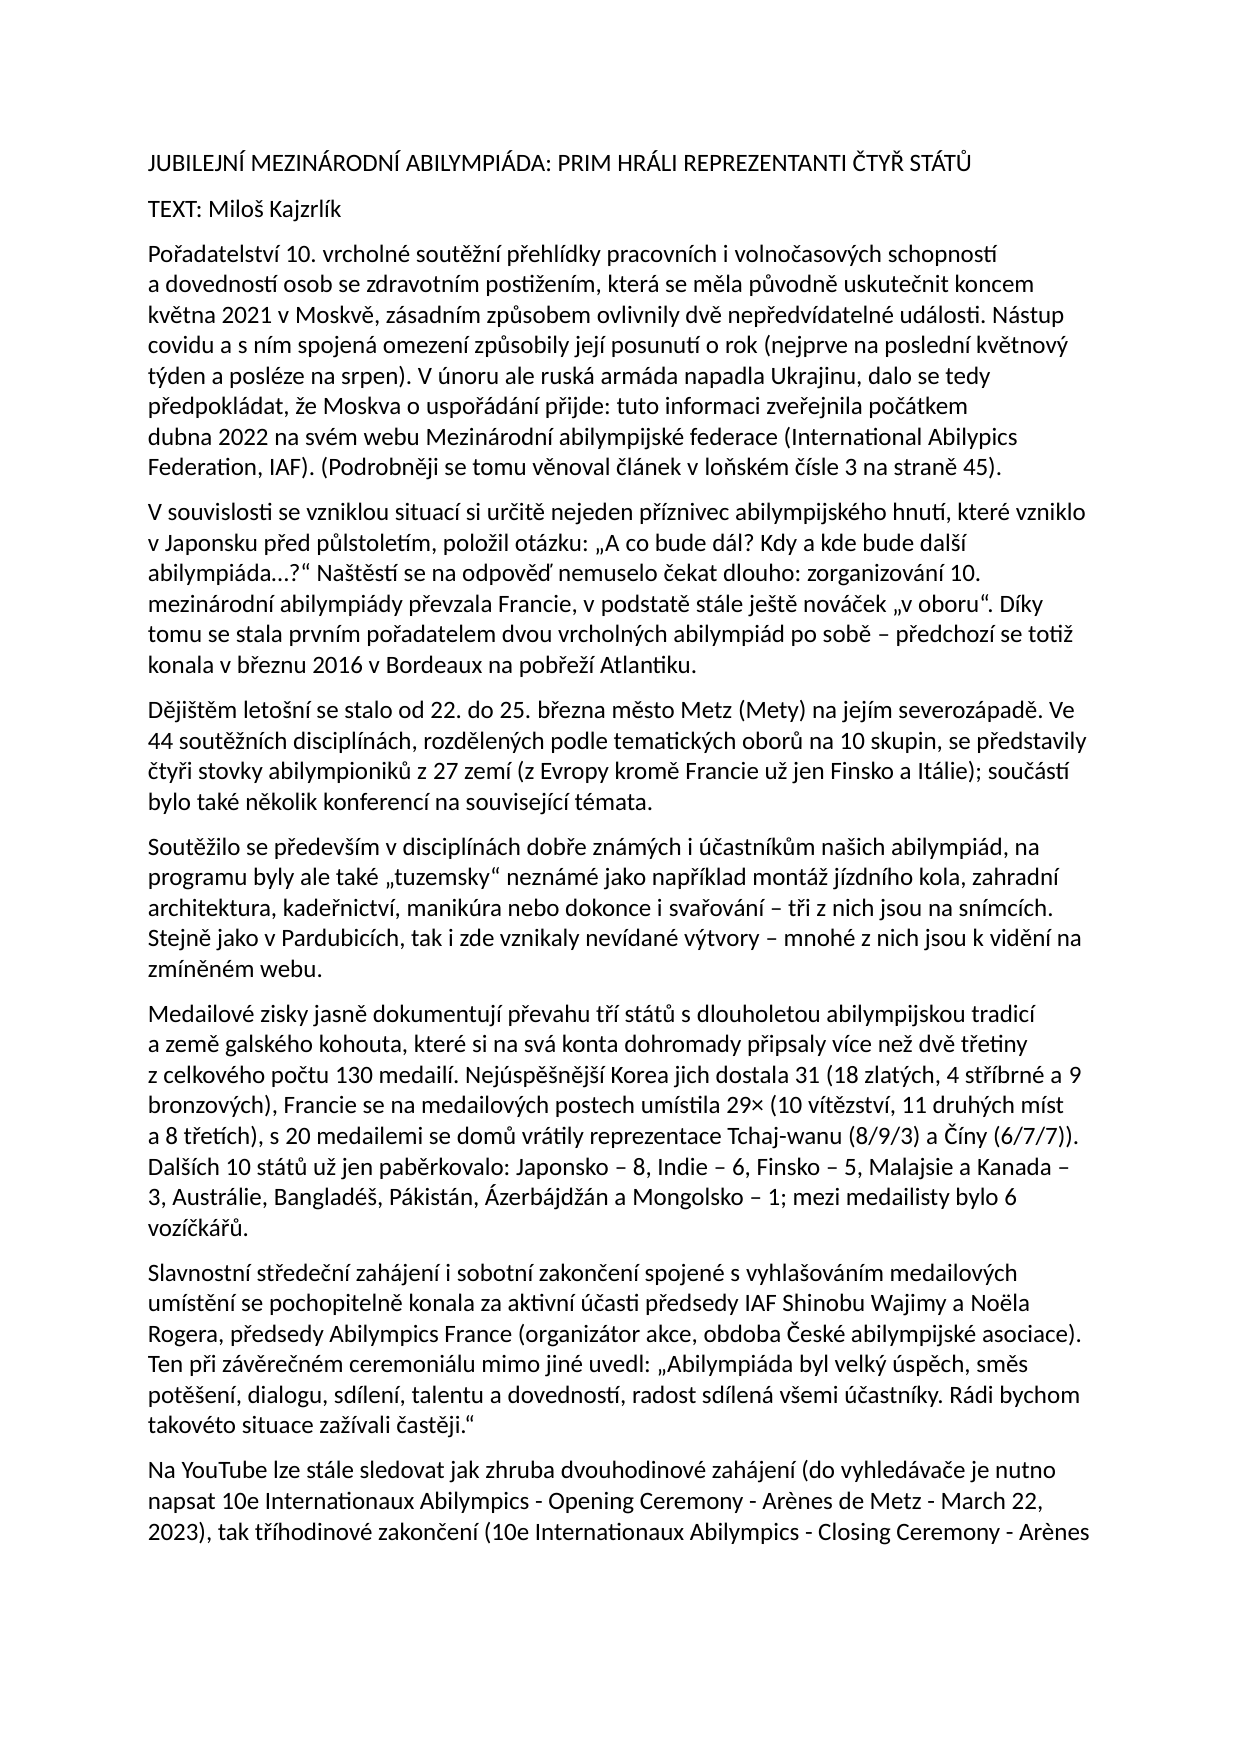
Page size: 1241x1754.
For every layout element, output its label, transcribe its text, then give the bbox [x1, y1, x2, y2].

text Pořadatelství 10. vrcholné soutěžní přehlídky pracovních i volnočasových schopností a dovedností osob se zdravotním postižením, která se měla původně uskutečnit koncem května 2021 v Moskvě, zásadním způsobem ovlivnily dvě nepředvídatelné události. Nástup covidu a s ním spojená omezení způsobily její posunutí o rok (nejprve na poslední květnový týden a posléze na srpen). V únoru ale ruská armáda napadla Ukrajinu, dalo se tedy předpokládat, že Moskva o uspořádání přijde: tuto informaci zveřejnila počátkem dubna 2022 na svém webu Mezinárodní abilympijské federace (International Abilypics Federation, IAF). (Podrobněji se tomu věnoval článek v loňském čísle 3 na straně 45). [148, 238, 1093, 482]
text Dějištěm letošní se stalo od 22. do 25. března město Metz (Mety) na jejím severozápadě. Ve 44 soutěžních disciplínách, rozdělených podle tematických oborů na 10 skupin, se představily čtyři stovky abilympioniků z 27 zemí (z Evropy kromě Francie už jen Finsko a Itálie); součástí bylo také několik konferencí na související témata. [148, 694, 1093, 816]
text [148, 1454, 1093, 1546]
text Medailové zisky jasně dokumentují převahu tří států s dlouholetou abilympijskou tradicí a země galského kohouta, které si na svá konta dohromady připsaly více než dvě třetiny z celkového počtu 130 medailí. Nejúspěšnější Korea jich dostala 31 (18 zlatých, 4 stříbrné a 9 bronzových), Francie se na medailových postech umístila 29× (10 vítězství, 11 druhých míst a 8 třetích), s 20 medailemi se domů vrátily reprezentace Tchaj-wanu (8/9/3) a Číny (6/7/7)). Dalších 10 států už jen paběrkovalo: Japonsko – 8, Indie – 6, Finsko – 5, Malajsie a Kanada – 3, Austrálie, Bangladéš, Pákistán, Ázerbájdžán a Mongolsko – 1; mezi medailisty bylo 6 vozíčkářů. [148, 998, 1093, 1242]
text V souvislosti se vzniklou situací si určitě nejeden příznivec abilympijského hnutí, které vzniklo v Japonsku před půlstoletím, položil otázku: „A co bude dál? Kdy a kde bude další abilympiáda…?“ Naštěstí se na odpověď nemuselo čekat dlouho: zorganizování 10. mezinárodní abilympiády převzala Francie, v podstatě stále ještě nováček „v oboru“. Díky tomu se stala prvním pořadatelem dvou vrcholných abilympiád po sobě – předchozí se totiž konala v březnu 2016 v Bordeaux na pobřeží Atlantiku. [148, 497, 1093, 680]
text Soutěžilo se především v disciplínách dobře známých i účastníkům našich abilympiád, na programu byly ale také „tuzemsky“ neznámé jako například montáž jízdního kola, zahradní architektura, kadeřnictví, manikúra nebo dokonce i svařování – tři z nich jsou na snímcích. Stejně jako v Pardubicích, tak i zde vznikaly nevídané výtvory – mnohé z nich jsou k vidění na zmíněném webu. [148, 831, 1093, 983]
text JUBILEJNÍ MEZINÁRODNÍ ABILYMPIÁDA: PRIM HRÁLI REPREZENTANTI ČTYŘ STÁTŮ [148, 148, 1093, 178]
text Slavnostní středeční zahájení i sobotní zakončení spojené s vyhlašováním medailových umístění se pochopitelně konala za aktivní účasti předsedy IAF Shinobu Wajimy a Noëla Rogera, předsedy Abilympics France (organizátor akce, obdoba České abilympijské asociace). Ten při závěrečném ceremoniálu mimo jiné uvedl: „Abilympiáda byl velký úspěch, směs potěšení, dialogu, sdílení, talentu a dovedností, radost sdílená všemi účastníky. Rádi bychom takovéto situace zažívali častěji.“ [148, 1257, 1093, 1440]
text TEXT: Miloš Kajzrlík [148, 193, 1093, 223]
